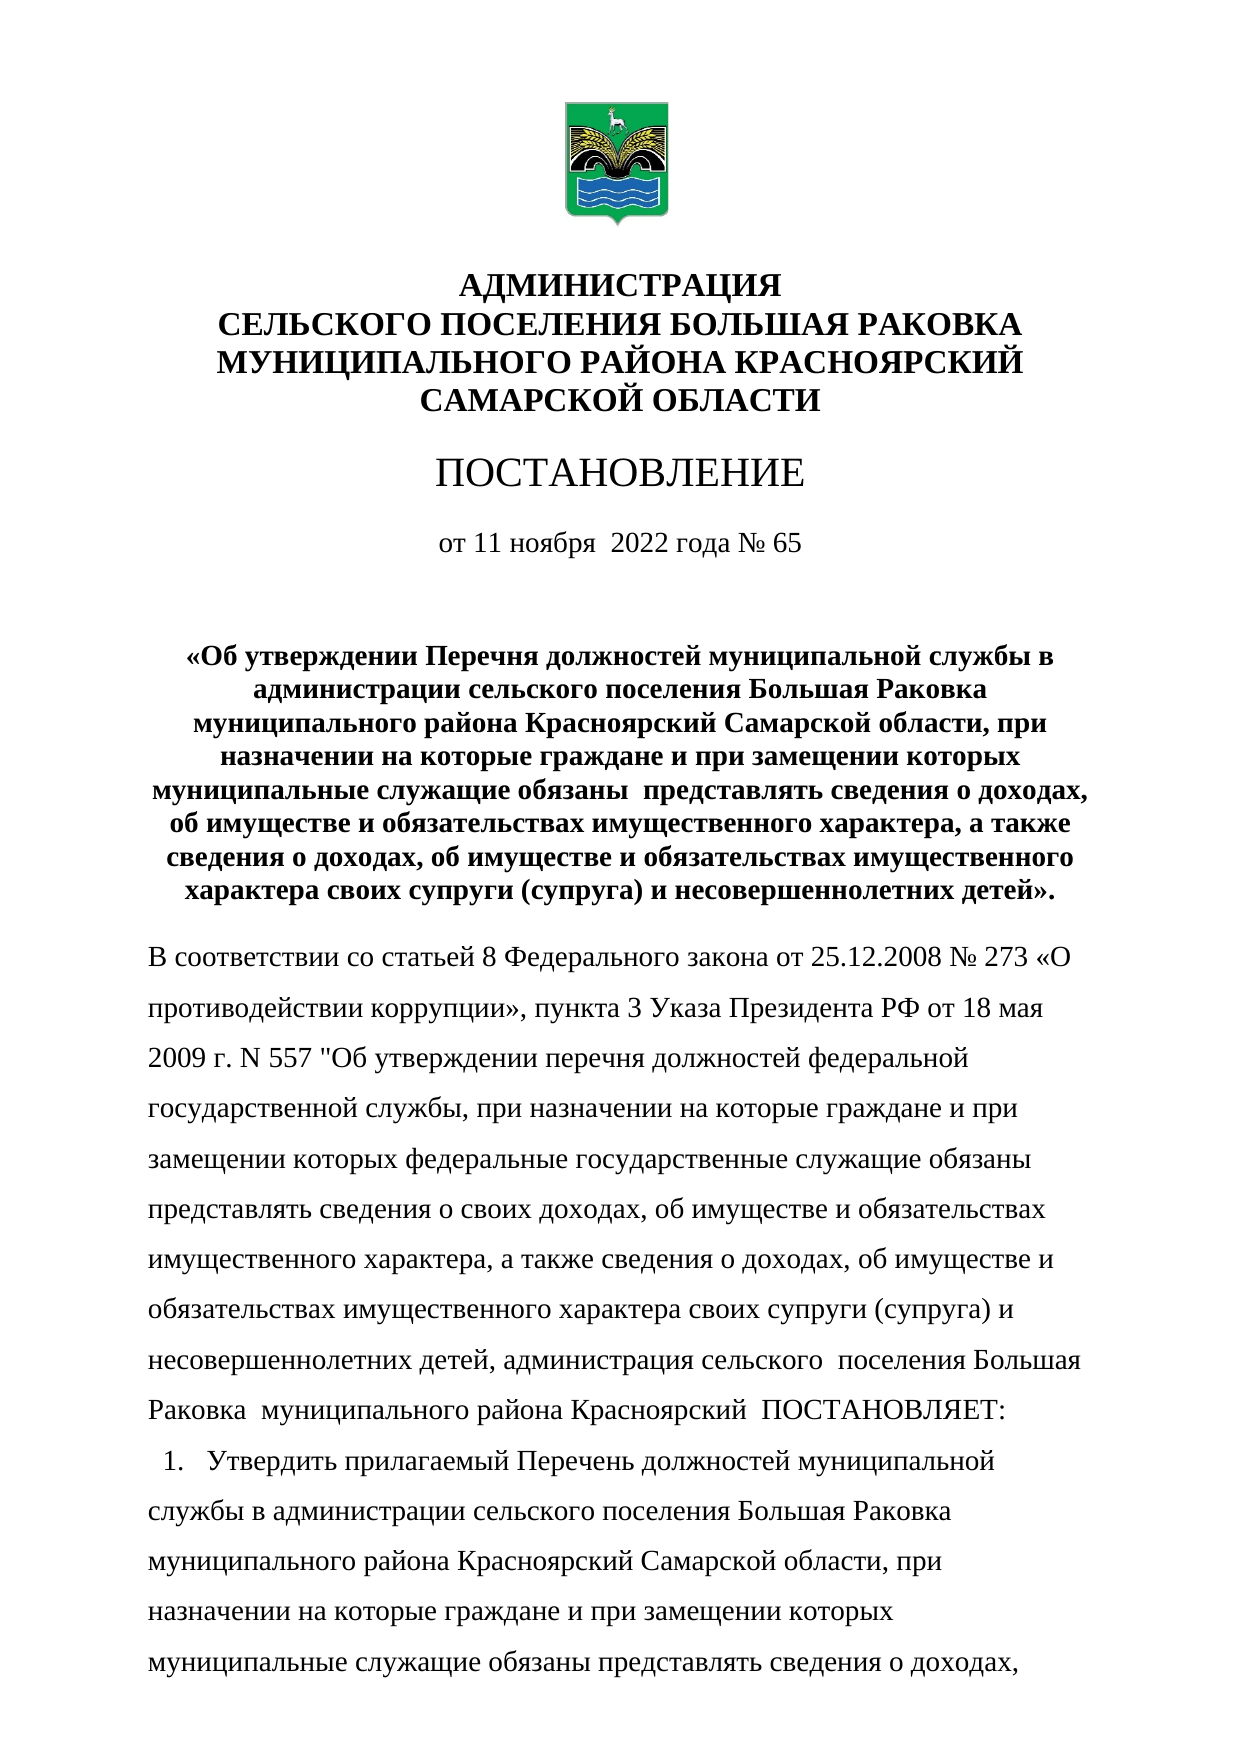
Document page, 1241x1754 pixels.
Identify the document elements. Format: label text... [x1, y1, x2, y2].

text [148, 1443, 1092, 1677]
text от 11 ноября 2022 года № 65 [148, 525, 1092, 558]
picture [565, 102, 669, 227]
subtitle ПОСТАНОВЛЕНИЕ [148, 448, 1092, 496]
text «Об утверждении Перечня должностей муниципальной службы в администрации сельского поселения Большая Раковка муниципального района Красноярский Самарской области, при назначении на которые граждане и при замещении которых муниципальные служащие обязаны представлять сведения о доходах, об имуществе и обязательствах имущественного характера, а также сведения о доходах, об имуществе и обязательствах имущественного характера своих супруги (супруга) и несовершеннолетних детей». [148, 638, 1092, 906]
text МУНИЦИПАЛЬНОГО РАЙОНА КРАСНОЯРСКИЙ [148, 342, 1092, 380]
title СЕЛЬСКОГО ПОСЕЛЕНИЯ БОЛЬШАЯ РАКОВКА [148, 304, 1092, 342]
text В соответствии со статьей 8 Федерального закона от 25.12.2008 № 273 «О противодействии коррупции», пункта 3 Указа Президента РФ от 18 мая 2009 г. N 557 "Об утверждении перечня должностей федеральной государственной службы, при назначении на которые граждане и при замещении которых федеральные государственные служащие обязаны представлять сведения о своих доходах, об имуществе и обязательствах имущественного характера, а также сведения о доходах, об имуществе и обязательствах имущественного характера своих супруги (супруга) и несовершеннолетних детей, администрация сельского поселения Большая Раковка муниципального района Красноярский ПОСТАНОВЛЯЕТ: [148, 939, 1092, 1426]
text САМАРСКОЙ ОБЛАСТИ [148, 380, 1092, 419]
title АДМИНИСТРАЦИЯ [148, 265, 1092, 304]
